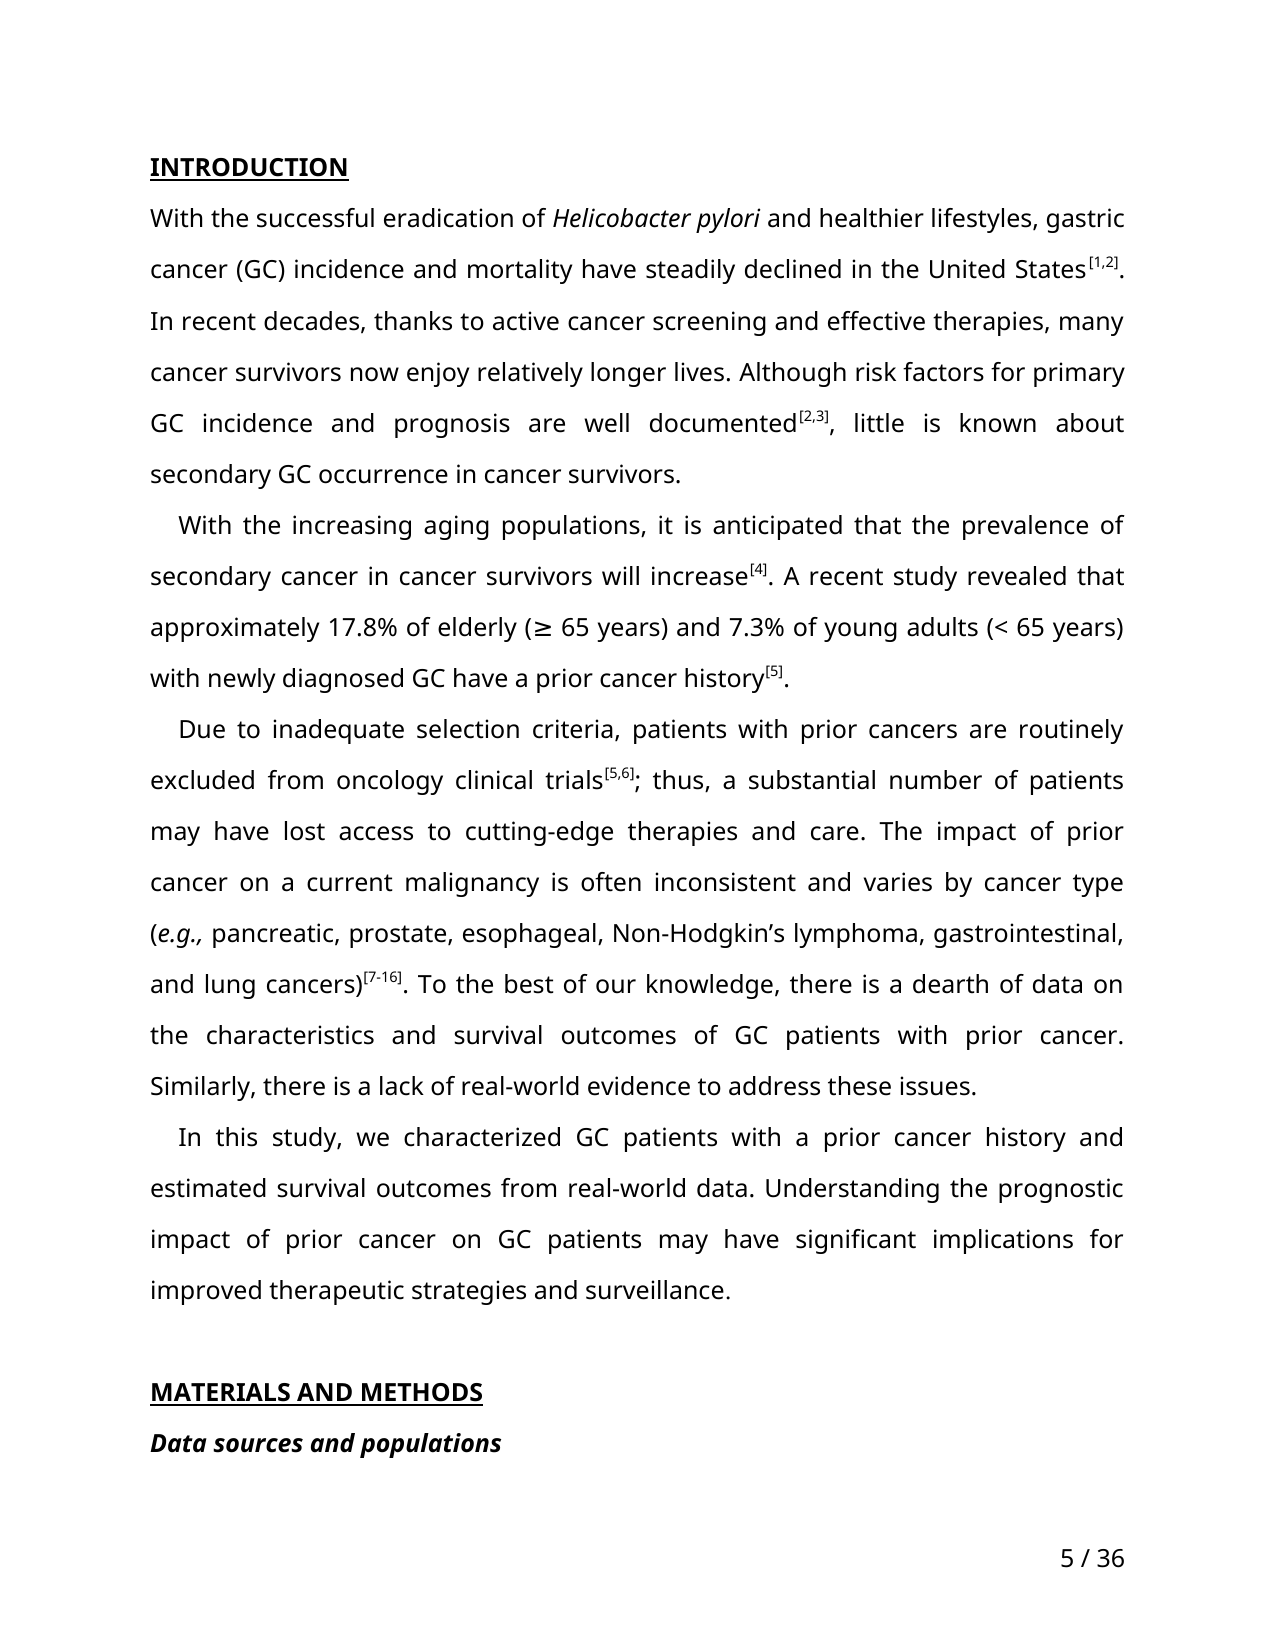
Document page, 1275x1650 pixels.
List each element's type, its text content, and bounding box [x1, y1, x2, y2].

text Due to inadequate selection criteria, patients with prior cancers are routinely excluded from oncology clinical trials[5,6]; thus, a substantial number of patients may have lost access to cutting-edge therapies and care. The impact of prior cancer on a current malignancy is often inconsistent and varies by cancer type (e.g., pancreatic, prostate, esophageal, Non-Hodgkin’s lymphoma, gastrointestinal, and lung cancers)[7-16]. To the best of our knowledge, there is a dearth of data on the characteristics and survival outcomes of GC patients with prior cancer. Similarly, there is a lack of real-world evidence to address these issues. [150, 711, 1125, 1103]
text MATERIALS AND METHODS [150, 1375, 1125, 1409]
text With the increasing aging populations, it is anticipated that the prevalence of secondary cancer in cancer survivors will increase[4]. A recent study revealed that approximately 17.8% of elderly (≥ 65 years) and 7.3% of young adults (< 65 years) with newly diagnosed GC have a prior cancer history[5]. [150, 507, 1125, 694]
text Data sources and populations [150, 1426, 1125, 1460]
text In this study, we characterized GC patients with a prior cancer history and estimated survival outcomes from real-world data. Understanding the prognostic impact of prior cancer on GC patients may have significant implications for improved therapeutic strategies and surveillance. [150, 1120, 1125, 1307]
text INTRODUCTION [150, 150, 1125, 184]
text With the successful eradication of Helicobacter pylori and healthier lifestyles, gastric cancer (GC) incidence and mortality have steadily declined in the United States[1,2]. In recent decades, thanks to active cancer screening and effective therapies, many cancer survivors now enjoy relatively longer lives. Although risk factors for primary GC incidence and prognosis are well documented[2,3], little is known about secondary GC occurrence in cancer survivors. [150, 201, 1125, 490]
